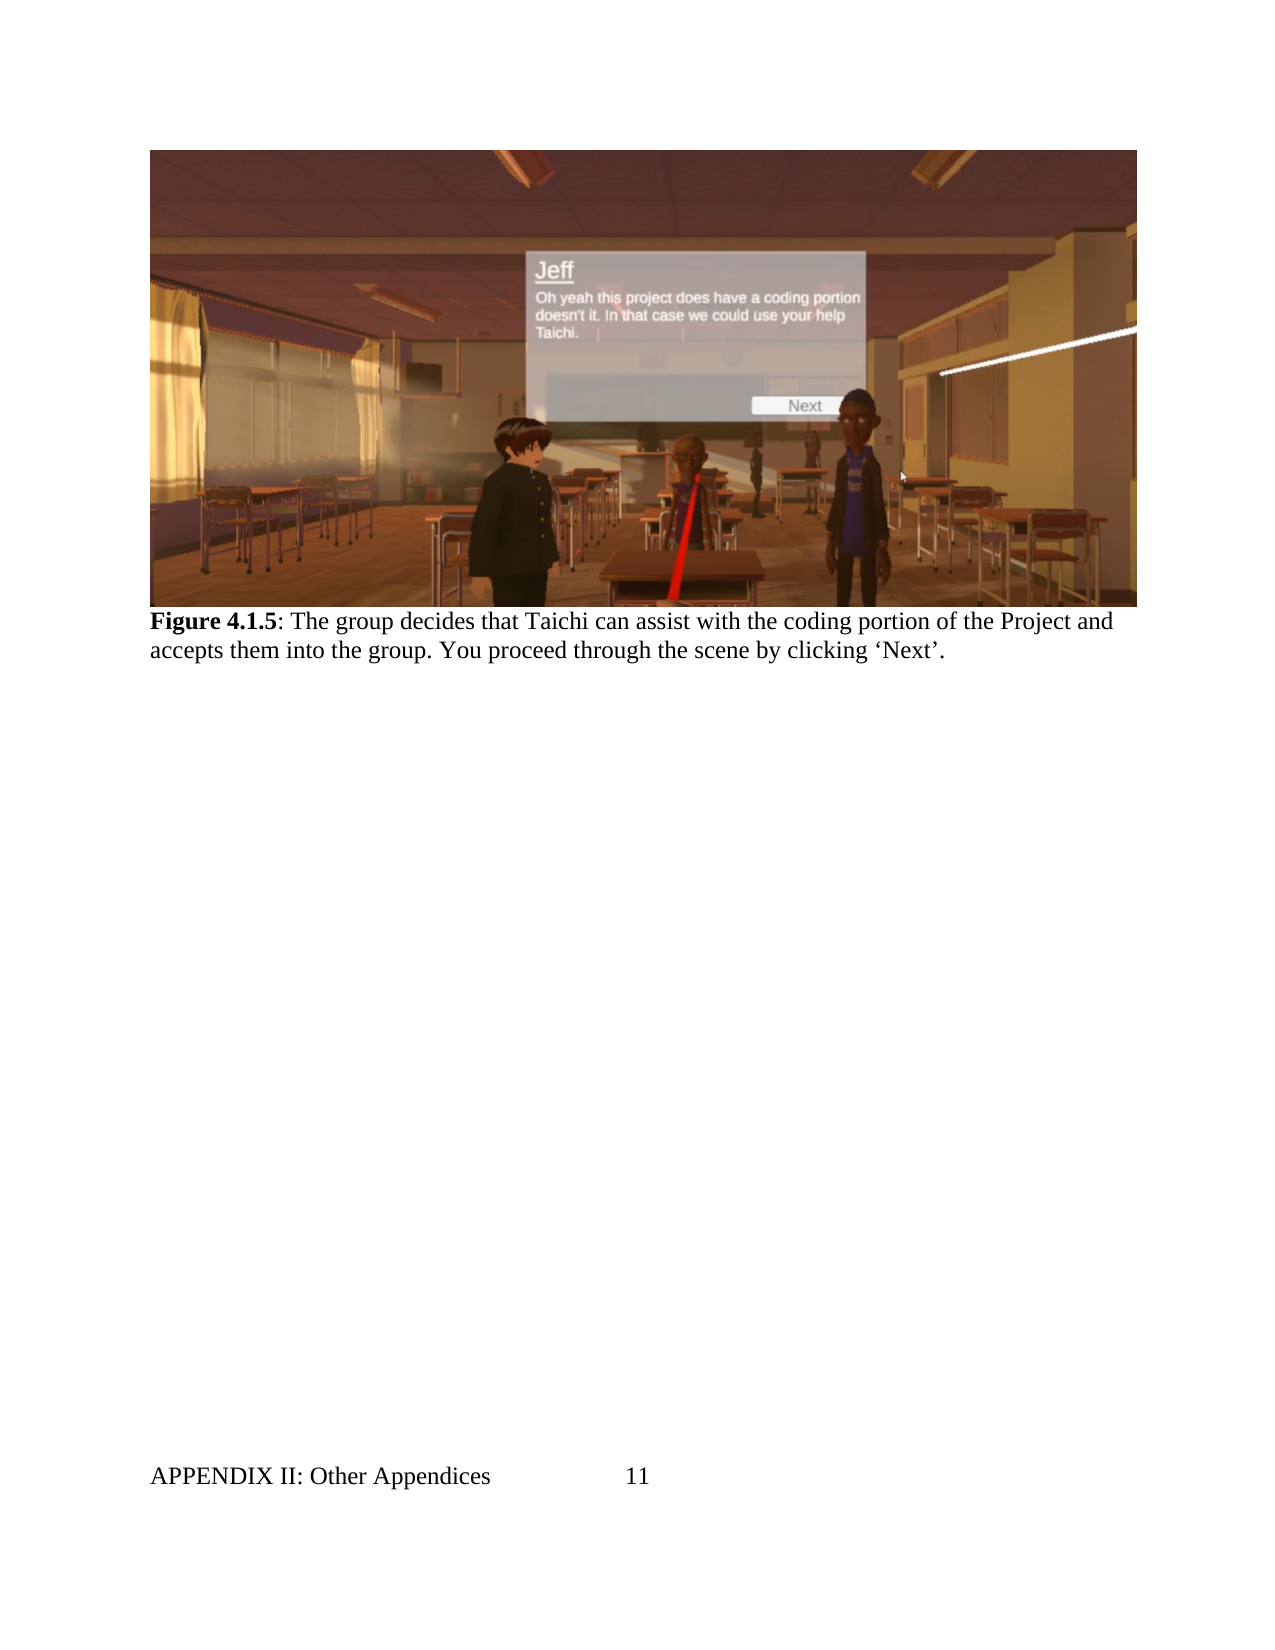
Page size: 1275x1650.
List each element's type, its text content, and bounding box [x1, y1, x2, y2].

text Figure 4.1.5: The group decides that Taichi can assist with the coding portion of the Project and accepts them into the group. You proceed through the scene by clicking ‘Next’. [150, 607, 1137, 664]
picture [150, 150, 1137, 607]
